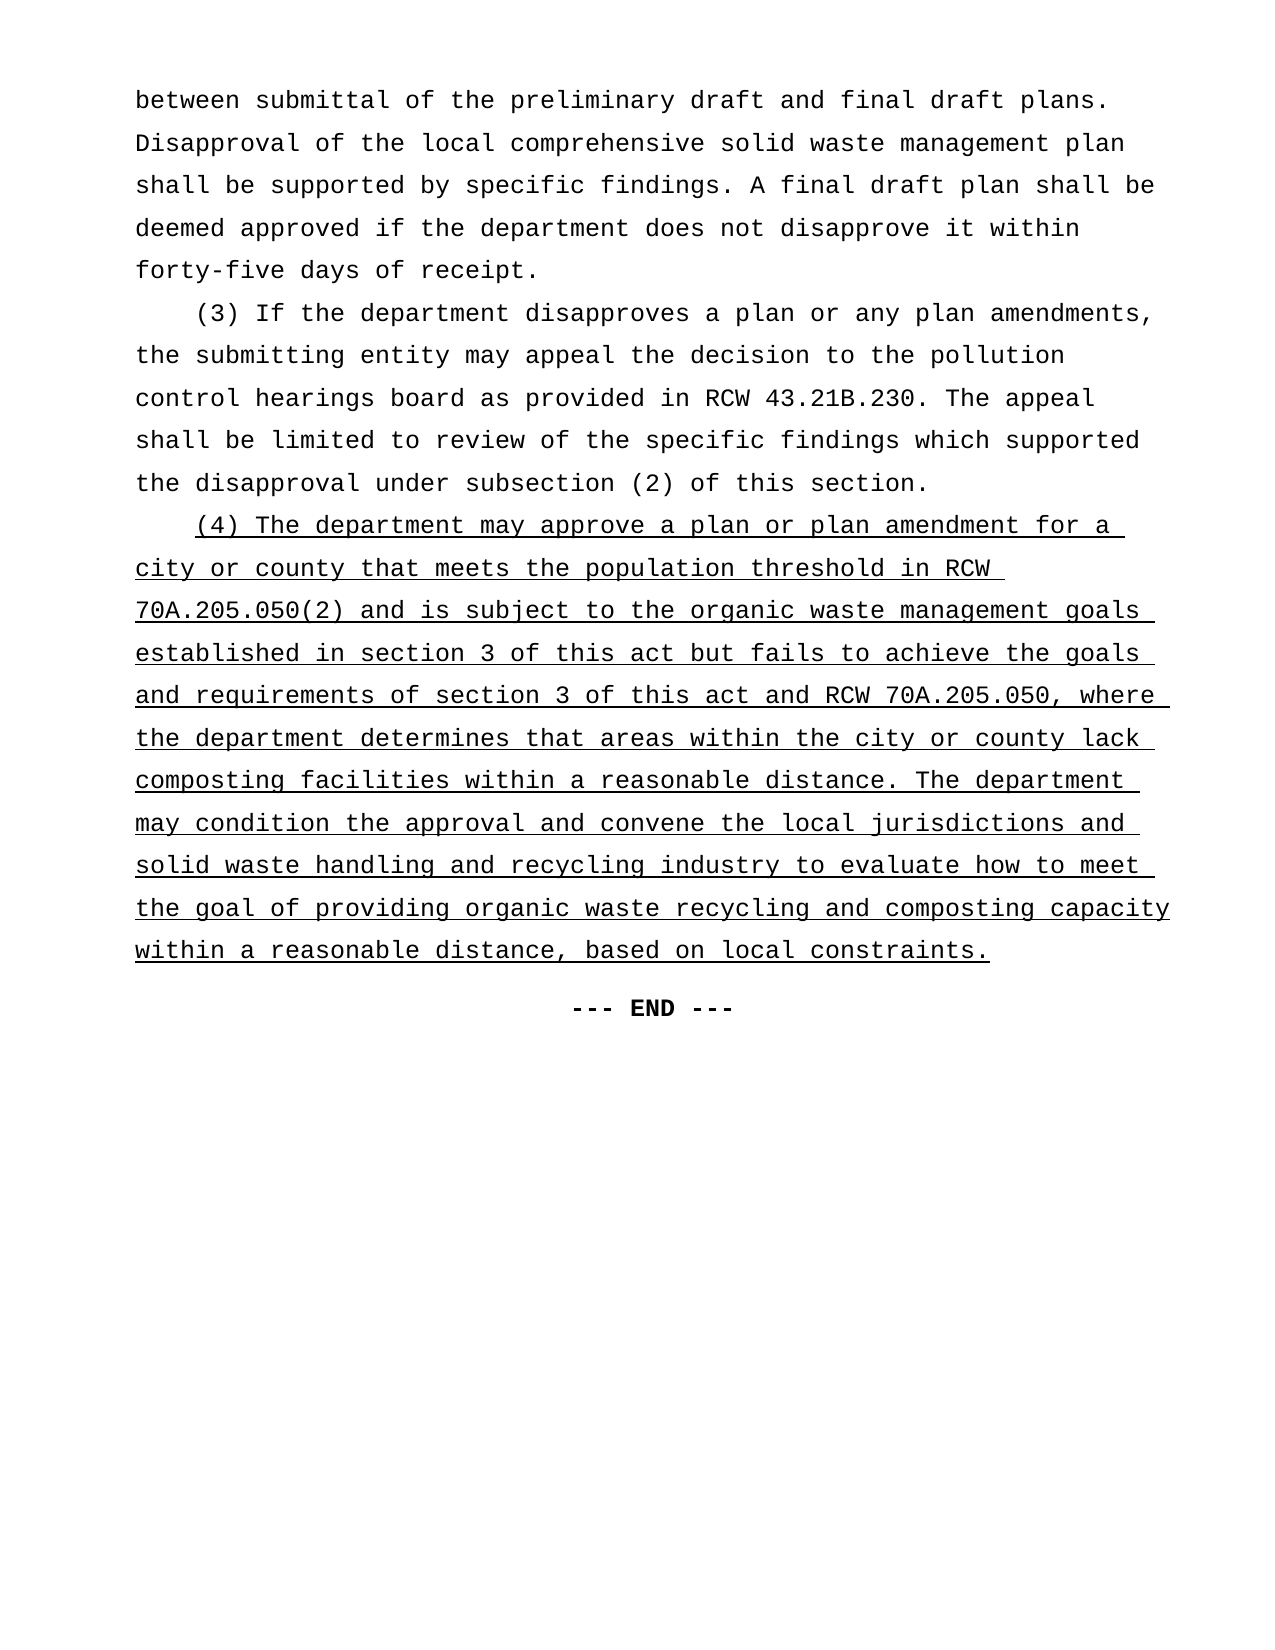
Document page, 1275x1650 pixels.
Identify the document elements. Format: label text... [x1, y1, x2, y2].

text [135, 75, 1170, 287]
text (3) If the department disapproves a plan or any plan amendments, the submitting entity may appeal the decision to the pollution control hearings board as provided in RCW 43.21B.230. The appeal shall be limited to review of the specific findings which supported the disapproval under subsection (2) of this section. [135, 287, 1170, 500]
text --- END --- [135, 996, 1170, 1024]
text (4) The department may approve a plan or plan amendment for a city or county that meets the population threshold in RCW 70A.205.050(2) and is subject to the organic waste management goals established in section 3 of this act but fails to achieve the goals and requirements of section 3 of this act and RCW 70A.205.050, where the department determines that areas within the city or county lack composting facilities within a reasonable distance. The department may condition the approval and convene the local jurisdictions and solid waste handling and recycling industry to evaluate how to meet the goal of providing organic waste recycling and composting capacity within a reasonable distance, based on local constraints. [135, 920, 1170, 967]
text (4) The department may approve a plan or plan amendment for a city or county that meets the population threshold in RCW 70A.205.050(2) and is subject to the organic waste management goals established in section 3 of this act but fails to achieve the goals and requirements of section 3 of this act and RCW 70A.205.050, where the department determines that areas within the city or county lack composting facilities within a reasonable distance. The department may condition the approval and convene the local jurisdictions and solid waste handling and recycling industry to evaluate how to meet the goal of providing organic waste recycling and composting capacity within a reasonable distance, based on local constraints. [135, 708, 1170, 919]
text (4) The department may approve a plan or plan amendment for a city or county that meets the population threshold in RCW 70A.205.050(2) and is subject to the organic waste management goals established in section 3 of this act but fails to achieve the goals and requirements of section 3 of this act and RCW 70A.205.050, where the department determines that areas within the city or county lack composting facilities within a reasonable distance. The department may condition the approval and convene the local jurisdictions and solid waste handling and recycling industry to evaluate how to meet the goal of providing organic waste recycling and composting capacity within a reasonable distance, based on local constraints. [135, 500, 1170, 706]
